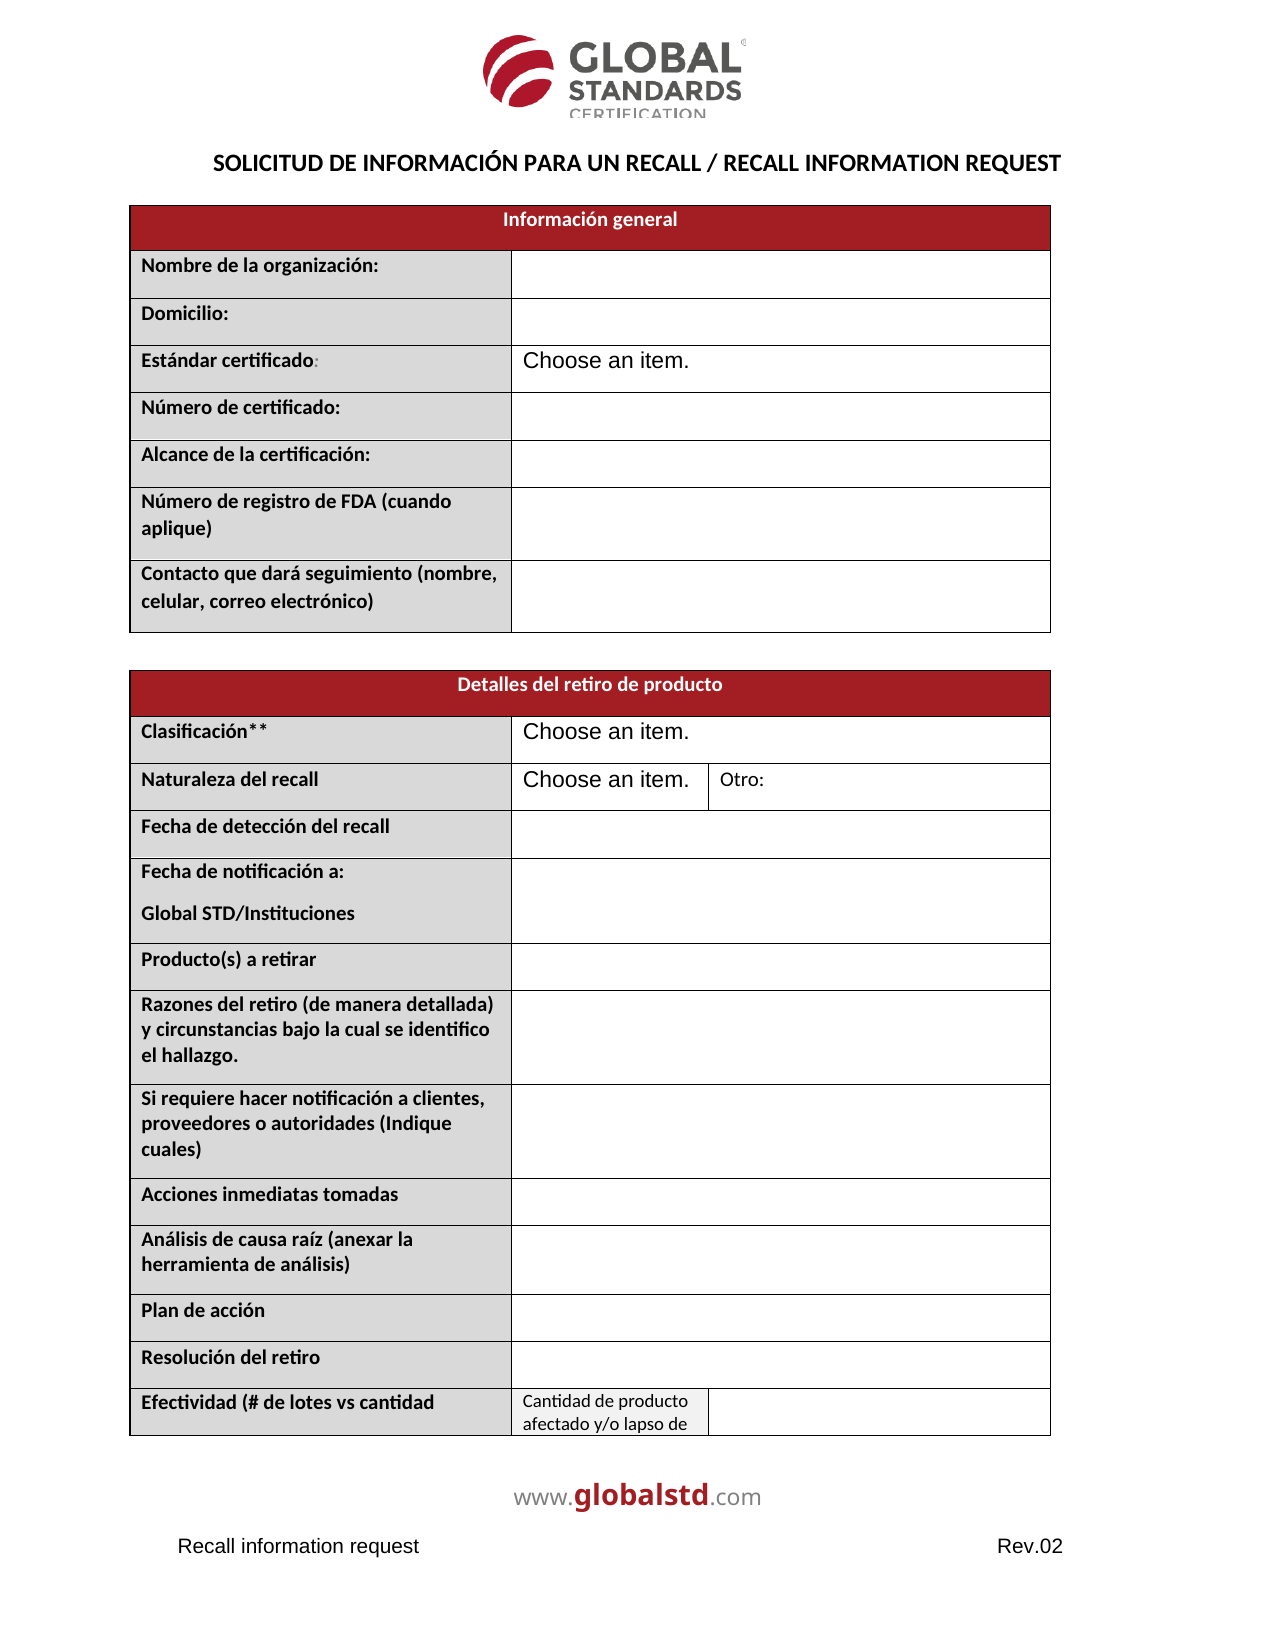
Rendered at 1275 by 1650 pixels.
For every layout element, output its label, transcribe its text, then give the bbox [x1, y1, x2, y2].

table_cell [512, 811, 1050, 857]
table_cell [512, 1226, 1050, 1294]
table_cell Razones del retiro (de manera detallada) y circunstancias bajo la cual se identifico el hallazgo. [131, 991, 511, 1084]
table_cell [709, 1389, 1050, 1435]
table_cell Clasificación** [131, 717, 511, 763]
table_cell Domicilio: [131, 299, 511, 345]
table_cell [512, 859, 1050, 943]
table_cell Estándar certificado: [131, 346, 511, 392]
table_cell [512, 561, 1050, 632]
table_cell Acciones inmediatas tomadas [131, 1179, 511, 1225]
table_cell Número de registro de FDA (cuando aplique) [131, 488, 511, 559]
table_cell Alcance de la certificación: [131, 441, 511, 487]
table_cell Fecha de detección del recall [131, 811, 511, 857]
table_cell Naturaleza del recall [131, 764, 511, 810]
table_cell Número de certificado: [131, 393, 511, 439]
table_cell Otro: [709, 764, 1050, 810]
table_cell Producto(s) a retirar [131, 944, 511, 990]
table_header Detalles del retiro de producto [131, 671, 1050, 716]
table_cell Contacto que dará seguimiento (nombre, celular, correo electrónico) [131, 561, 511, 632]
table_cell Si requiere hacer notificación a clientes, proveedores o autoridades (Indique cuales) [131, 1085, 511, 1178]
table_cell Plan de acción [131, 1295, 511, 1341]
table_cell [512, 1389, 708, 1435]
table_cell Análisis de causa raíz (anexar la herramienta de análisis) [131, 1226, 511, 1294]
table_cell [512, 393, 1050, 439]
table_cell Resolución del retiro [131, 1342, 511, 1388]
table_cell [512, 299, 1050, 345]
table_cell Fecha de notificación a: Global STD/Instituciones [131, 859, 511, 943]
table_cell [512, 1295, 1050, 1341]
table_cell [512, 991, 1050, 1084]
table_cell [512, 1179, 1050, 1225]
table_cell [512, 1342, 1050, 1388]
text SOLICITUD DE INFORMACIÓN PARA UN RECALL / RECALL INFORMATION REQUEST [177, 148, 1098, 178]
table_cell [512, 441, 1050, 487]
table_cell [512, 1085, 1050, 1178]
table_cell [131, 1389, 511, 1435]
table_cell [512, 251, 1050, 298]
table_cell Nombre de la organización: [131, 251, 511, 298]
table_cell [512, 488, 1050, 559]
table_cell [512, 944, 1050, 990]
table_header Información general [131, 206, 1050, 250]
